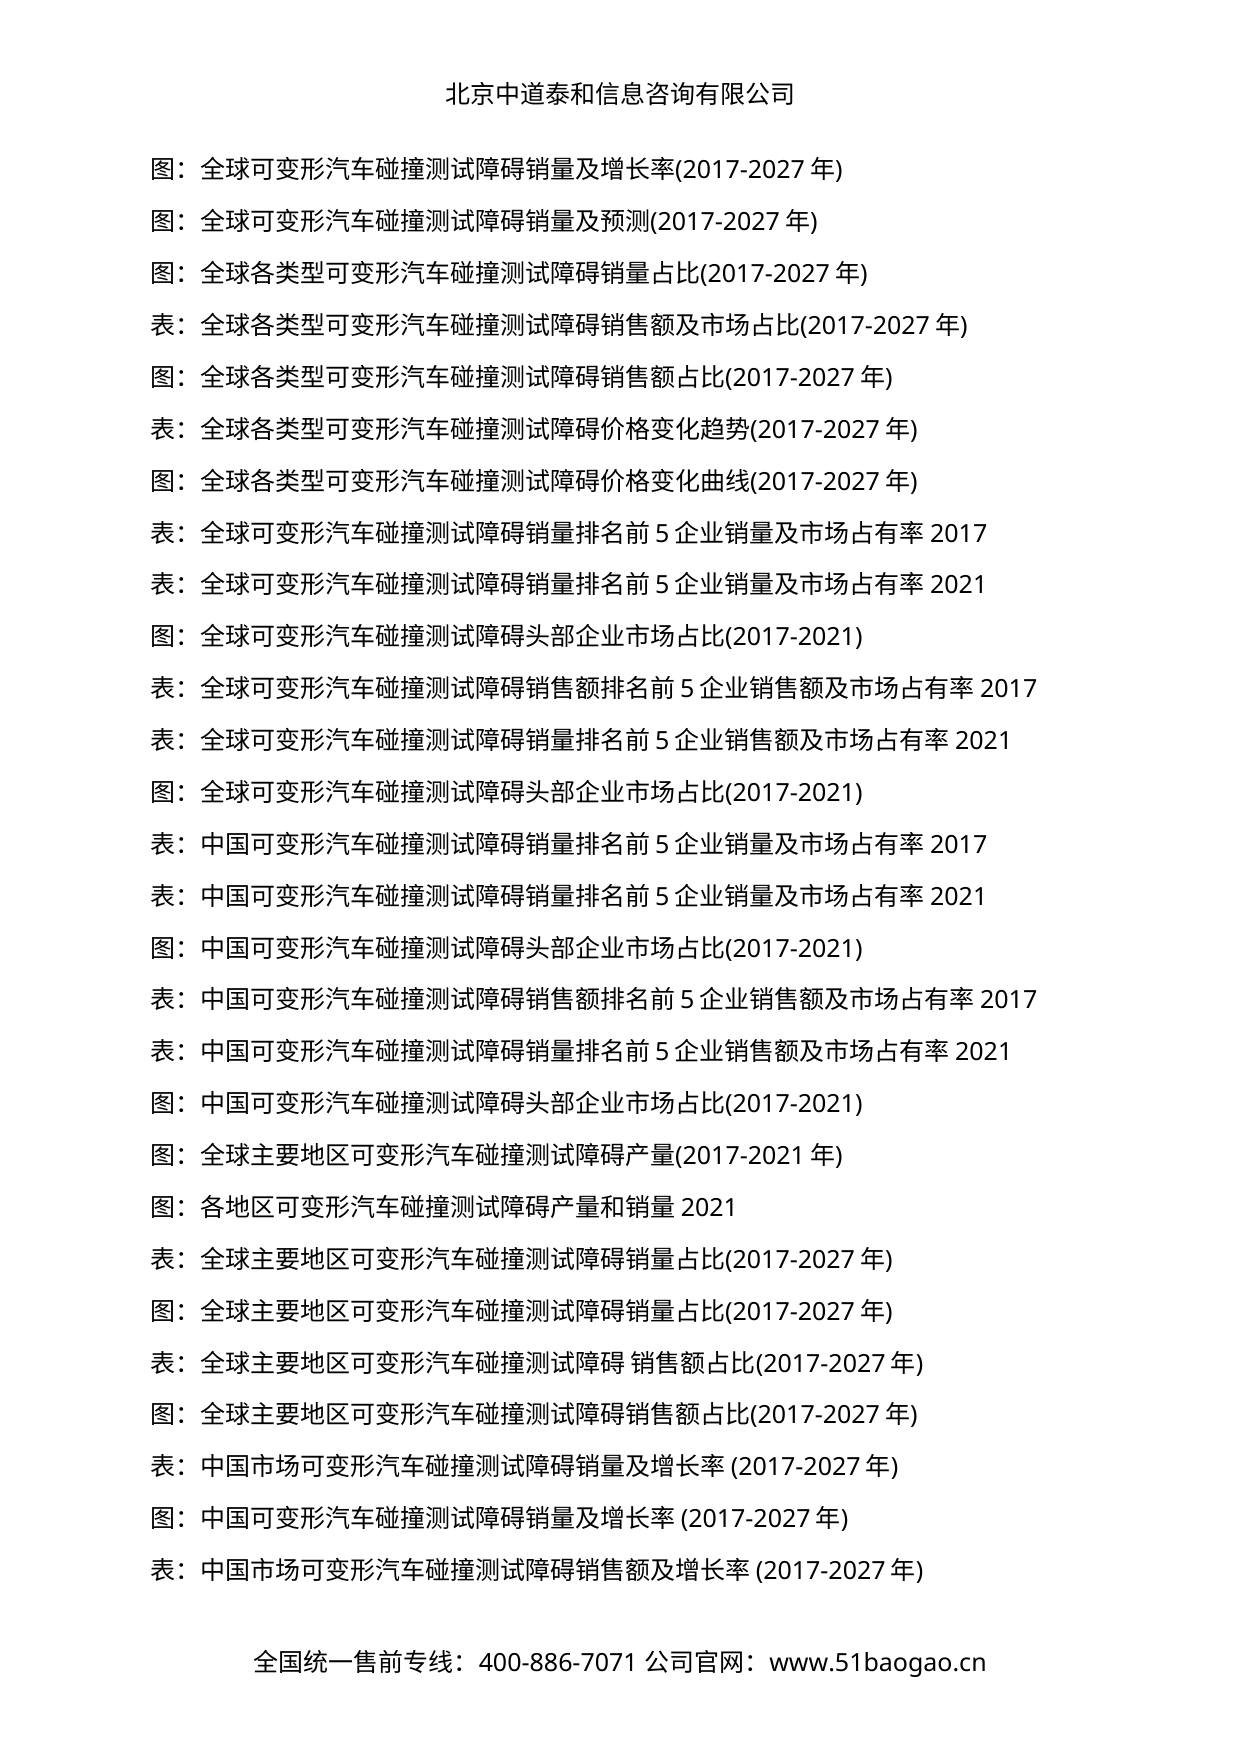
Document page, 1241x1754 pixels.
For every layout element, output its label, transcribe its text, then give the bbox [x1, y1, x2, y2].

text 表：中国可变形汽车碰撞测试障碍销量排名前5企业销量及市场占有率 2017 [150, 824, 1090, 861]
text 表：全球可变形汽车碰撞测试障碍销量排名前5企业销量及市场占有率 2021 [150, 565, 1090, 601]
text 图：中国可变形汽车碰撞测试障碍销量及增长率 (2017-2027年) [150, 1499, 1090, 1535]
text 图：中国可变形汽车碰撞测试障碍头部企业市场占比(2017-2021) [150, 928, 1090, 964]
text 图：中国可变形汽车碰撞测试障碍头部企业市场占比(2017-2021) [150, 1084, 1090, 1120]
text 图：全球可变形汽车碰撞测试障碍头部企业市场占比(2017-2021) [150, 617, 1090, 653]
text 表：全球主要地区可变形汽车碰撞测试障碍 销售额占比(2017-2027年) [150, 1343, 1090, 1379]
text 表：全球各类型可变形汽车碰撞测试障碍价格变化趋势(2017-2027年) [150, 409, 1090, 446]
text 图：全球各类型可变形汽车碰撞测试障碍销量占比(2017-2027年) [150, 254, 1090, 290]
text 表：全球各类型可变形汽车碰撞测试障碍销售额及市场占比(2017-2027年) [150, 306, 1090, 342]
text 图：全球主要地区可变形汽车碰撞测试障碍产量(2017-2021年) [150, 1136, 1090, 1172]
text 表：全球可变形汽车碰撞测试障碍销售额排名前5企业销售额及市场占有率 2017 [150, 669, 1090, 705]
text 表：中国可变形汽车碰撞测试障碍销售额排名前5企业销售额及市场占有率 2017 [150, 980, 1090, 1016]
text 表：全球主要地区可变形汽车碰撞测试障碍销量占比(2017-2027年) [150, 1239, 1090, 1276]
text 表：中国可变形汽车碰撞测试障碍销量排名前5企业销量及市场占有率 2021 [150, 876, 1090, 912]
text 表：全球可变形汽车碰撞测试障碍销量排名前5企业销量及市场占有率 2017 [150, 513, 1090, 549]
text 图：各地区可变形汽车碰撞测试障碍产量和销量 2021 [150, 1187, 1090, 1224]
text 表：中国市场可变形汽车碰撞测试障碍销量及增长率 (2017-2027年) [150, 1447, 1090, 1483]
text 图：全球可变形汽车碰撞测试障碍销量及预测(2017-2027年) [150, 202, 1090, 238]
text 表：中国可变形汽车碰撞测试障碍销量排名前5企业销售额及市场占有率 2021 [150, 1032, 1090, 1068]
text 表：全球可变形汽车碰撞测试障碍销量排名前5企业销售额及市场占有率 2021 [150, 721, 1090, 757]
text 图：全球主要地区可变形汽车碰撞测试障碍销售额占比(2017-2027年) [150, 1395, 1090, 1431]
text 图：全球可变形汽车碰撞测试障碍头部企业市场占比(2017-2021) [150, 772, 1090, 809]
text 图：全球可变形汽车碰撞测试障碍销量及增长率(2017-2027年) [150, 150, 1090, 186]
text 图：全球主要地区可变形汽车碰撞测试障碍销量占比(2017-2027年) [150, 1291, 1090, 1327]
text 图：全球各类型可变形汽车碰撞测试障碍销售额占比(2017-2027年) [150, 357, 1090, 394]
text 表：中国市场可变形汽车碰撞测试障碍销售额及增长率 (2017-2027年) [150, 1551, 1090, 1587]
text 图：全球各类型可变形汽车碰撞测试障碍价格变化曲线(2017-2027年) [150, 461, 1090, 497]
